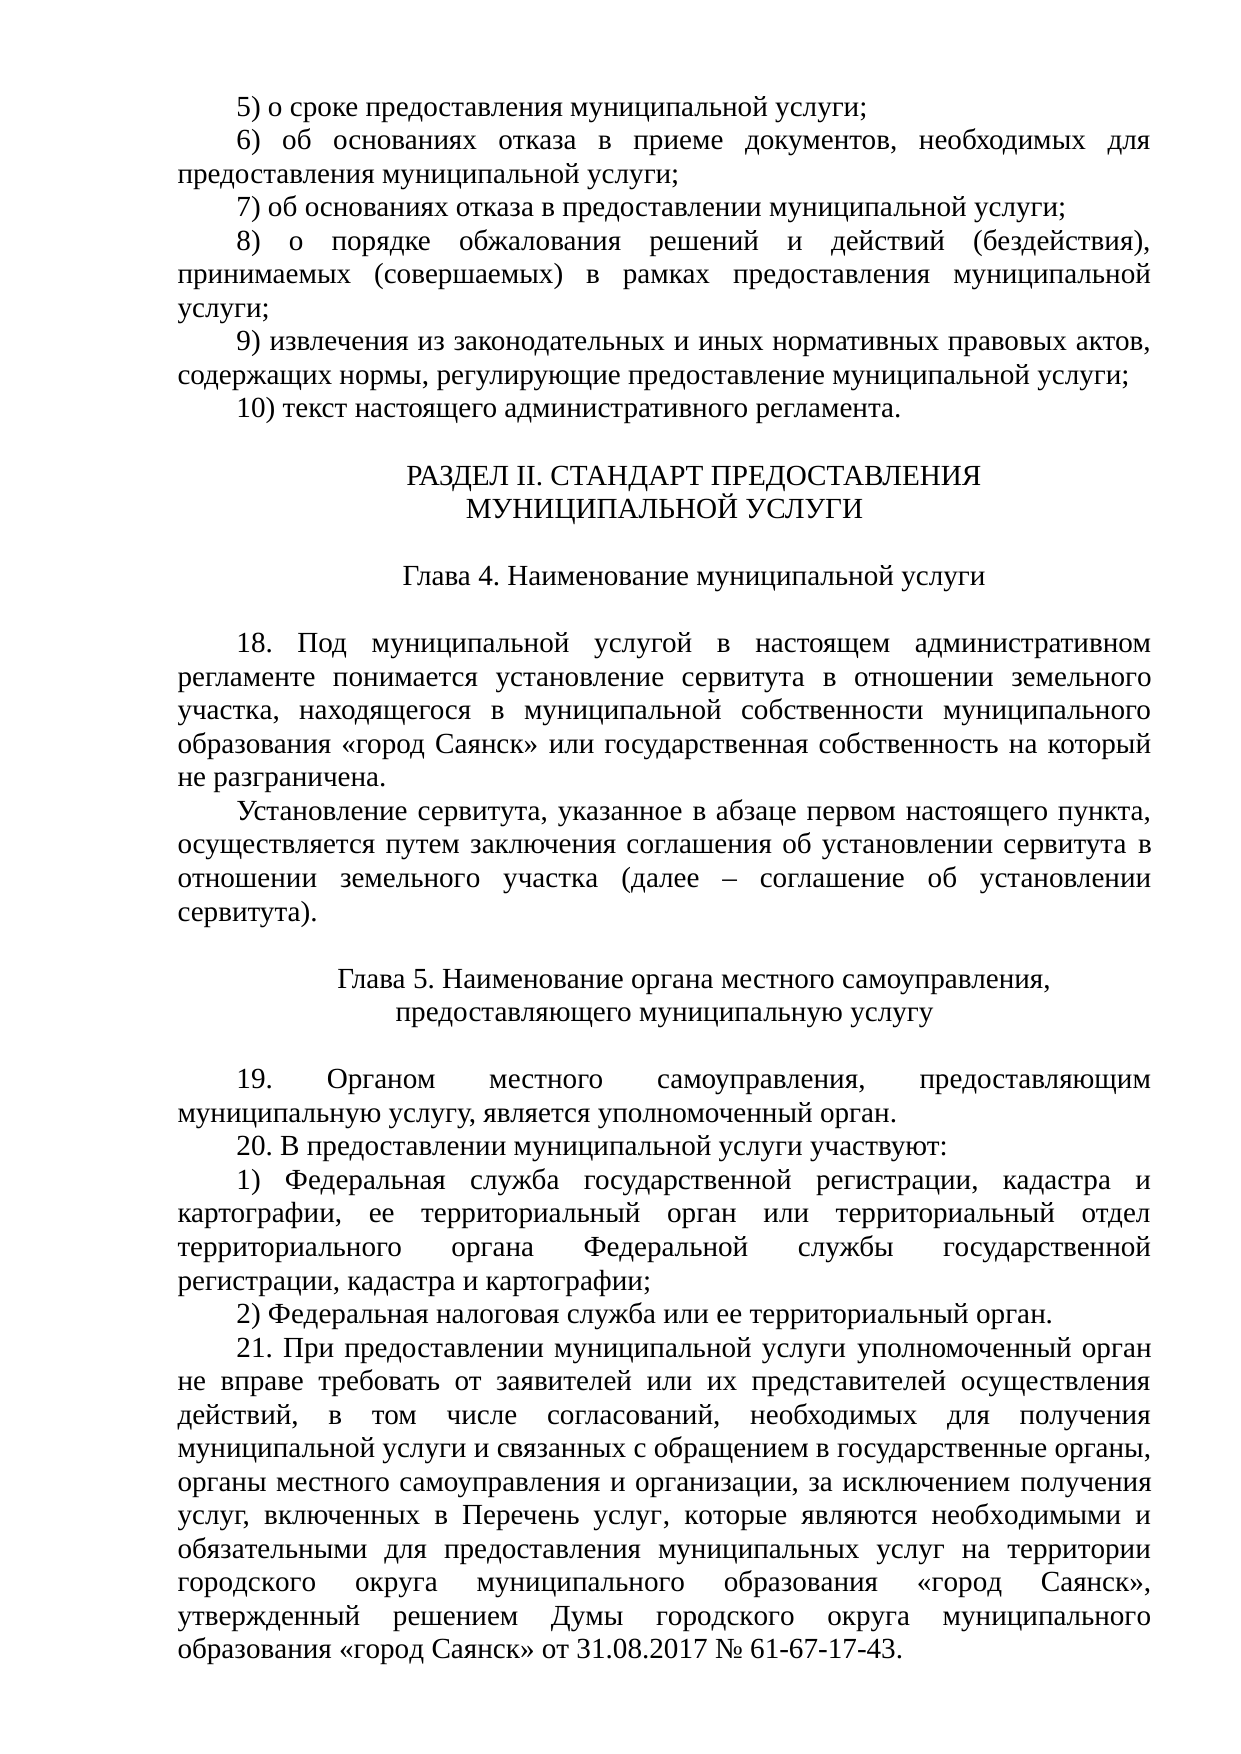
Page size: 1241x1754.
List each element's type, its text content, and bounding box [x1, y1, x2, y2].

text РАЗДЕЛ II. СТАНДАРТ ПРЕДОСТАВЛЕНИЯ МУНИЦИПАЛЬНОЙ УСЛУГИ [177, 458, 1152, 525]
text 9) извлечения из законодательных и иных нормативных правовых актов, содержащих нормы, регулирующие предоставление муниципальной услуги; [177, 323, 1152, 391]
text 2) Федеральная налоговая служба или ее территориальный орган. [177, 1296, 1152, 1330]
text 8) о порядке обжалования решений и действий (бездействия), принимаемых (совершаемых) в рамках предоставления муниципальной услуги; [177, 223, 1152, 323]
text 7) об основаниях отказа в предоставлении муниципальной услуги; [177, 189, 1152, 223]
text 5) о сроке предоставления муниципальной услуги; [177, 89, 1152, 122]
text 20. В предоставлении муниципальной услуги участвуют: [177, 1128, 1152, 1162]
text 18. Под муниципальной услугой в настоящем административном регламенте понимается установление сервитута в отношении земельного участка, находящегося в муниципальной собственности муниципального образования «город Саянск» или государственная собственность на который не разграничена. [177, 625, 1152, 793]
text Установление сервитута, указанное в абзаце первом настоящего пункта, осуществляется путем заключения соглашения об установлении сервитута в отношении земельного участка (далее – соглашение об установлении сервитута). [177, 793, 1152, 927]
text Глава 5. Наименование органа местного самоуправления, предоставляющего муниципальную услугу [177, 961, 1152, 1028]
text 21. При предоставлении муниципальной услуги уполномоченный орган не вправе требовать от заявителей или их представителей осуществления действий, в том числе согласований, необходимых для получения муниципальной услуги и связанных с обращением в государственные органы, органы местного самоуправления и организации, за исключением получения услуг, включенных в Перечень услуг, которые являются необходимыми и обязательными для предоставления муниципальных услуг на территории городского округа муниципального образования «город Саянск», утвержденный решением Думы городского округа муниципального образования «город Саянск» от 31.08.2017 № 61-67-17-43. [177, 1330, 1152, 1665]
text Глава 4. Наименование муниципальной услуги [177, 558, 1152, 592]
text 10) текст настоящего административного регламента. [177, 391, 1152, 424]
text 6) об основаниях отказа в приеме документов, необходимых для предоставления муниципальной услуги; [177, 122, 1152, 189]
text 19. Органом местного самоуправления, предоставляющим муниципальную услугу, является уполномоченный орган. [177, 1061, 1152, 1128]
text 1) Федеральная служба государственной регистрации, кадастра и картографии, ее территориальный орган или территориальный отдел территориального органа Федеральной службы государственной регистрации, кадастра и картографии; [177, 1162, 1152, 1296]
